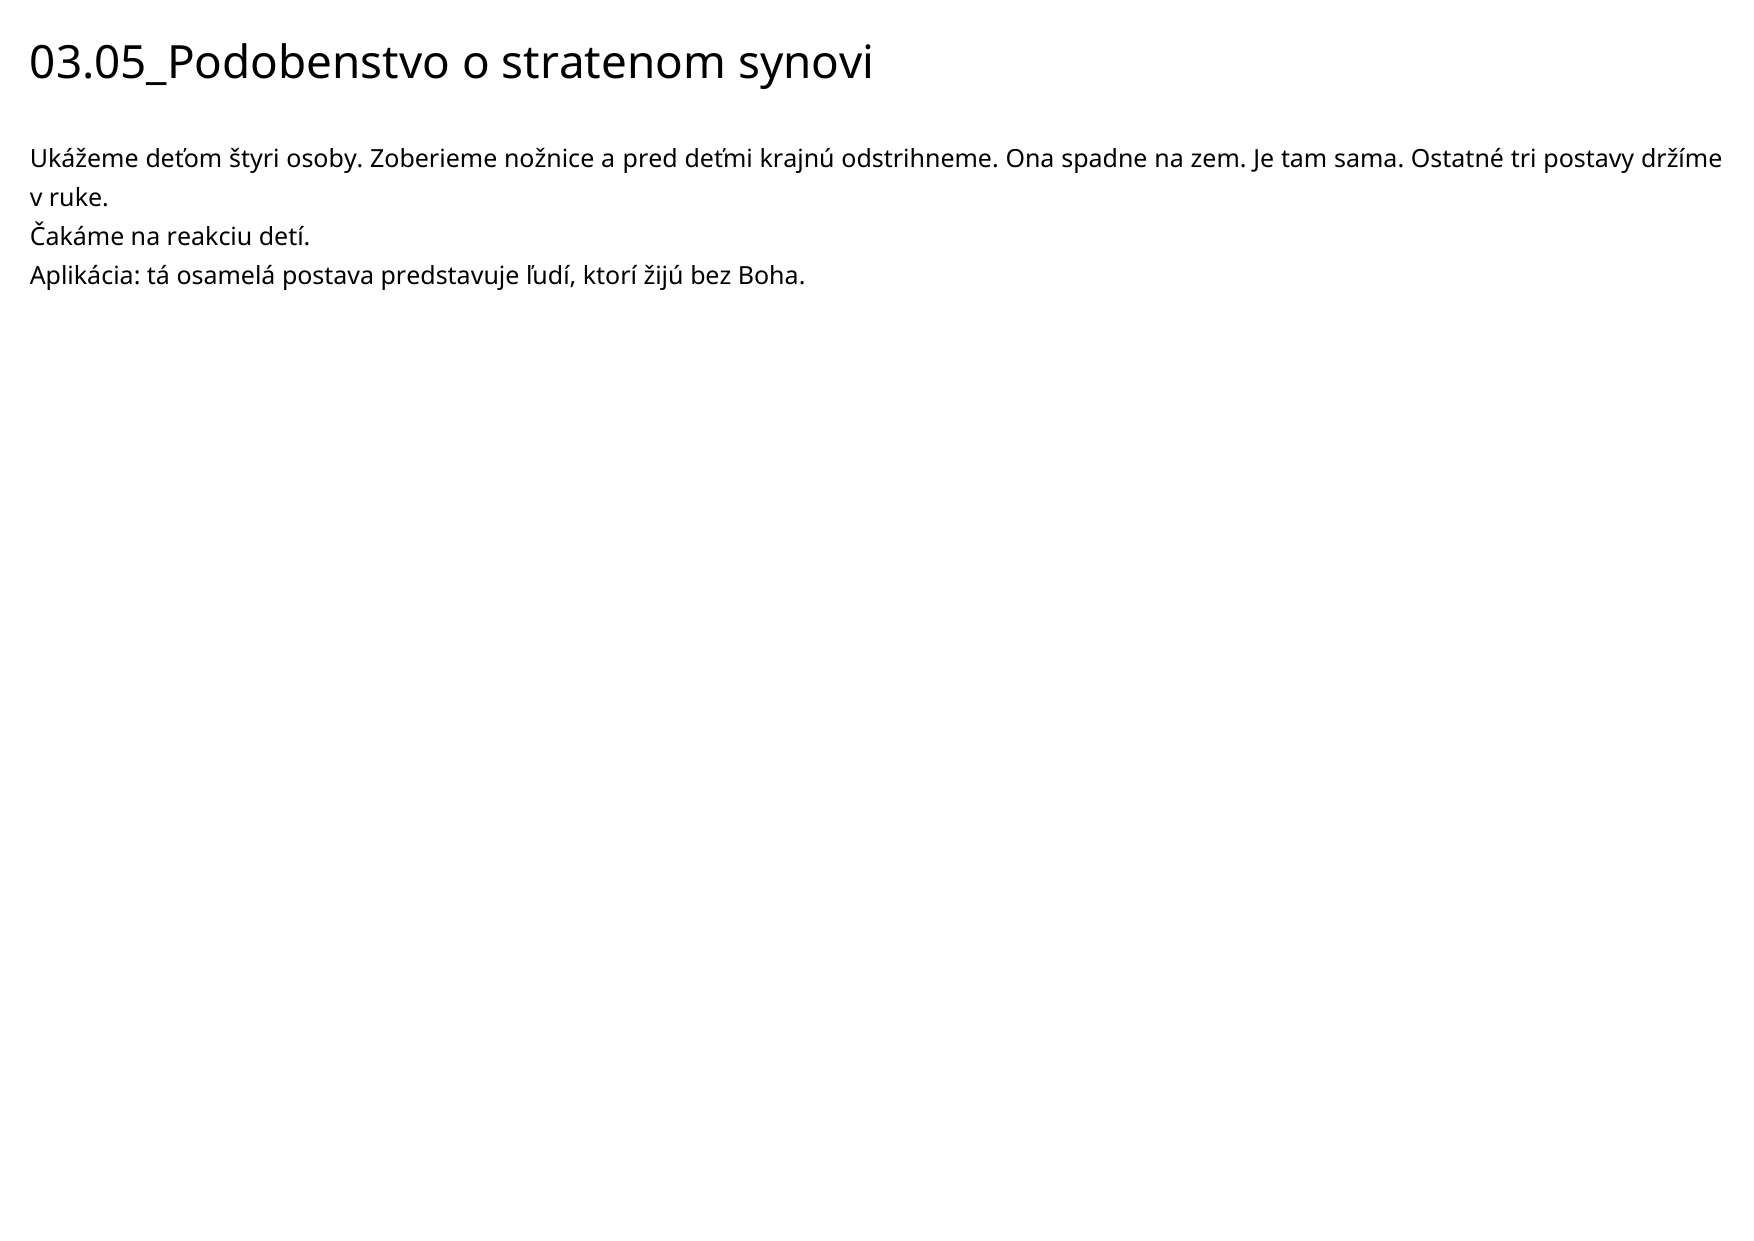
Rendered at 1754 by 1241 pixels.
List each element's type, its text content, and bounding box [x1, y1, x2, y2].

text 03.05_Podobenstvo o stratenom synovi [29, 29, 1724, 92]
text Ukážeme deťom štyri osoby. Zoberieme nožnice a pred deťmi krajnú odstrihneme. Ona spadne na zem. Je tam sama. Ostatné tri postavy držíme v ruke. [29, 140, 1724, 214]
text Aplikácia: tá osamelá postava predstavuje ľudí, ktorí žijú bez Boha. [29, 258, 1724, 292]
text Čakáme na reakciu detí. [29, 219, 1724, 253]
